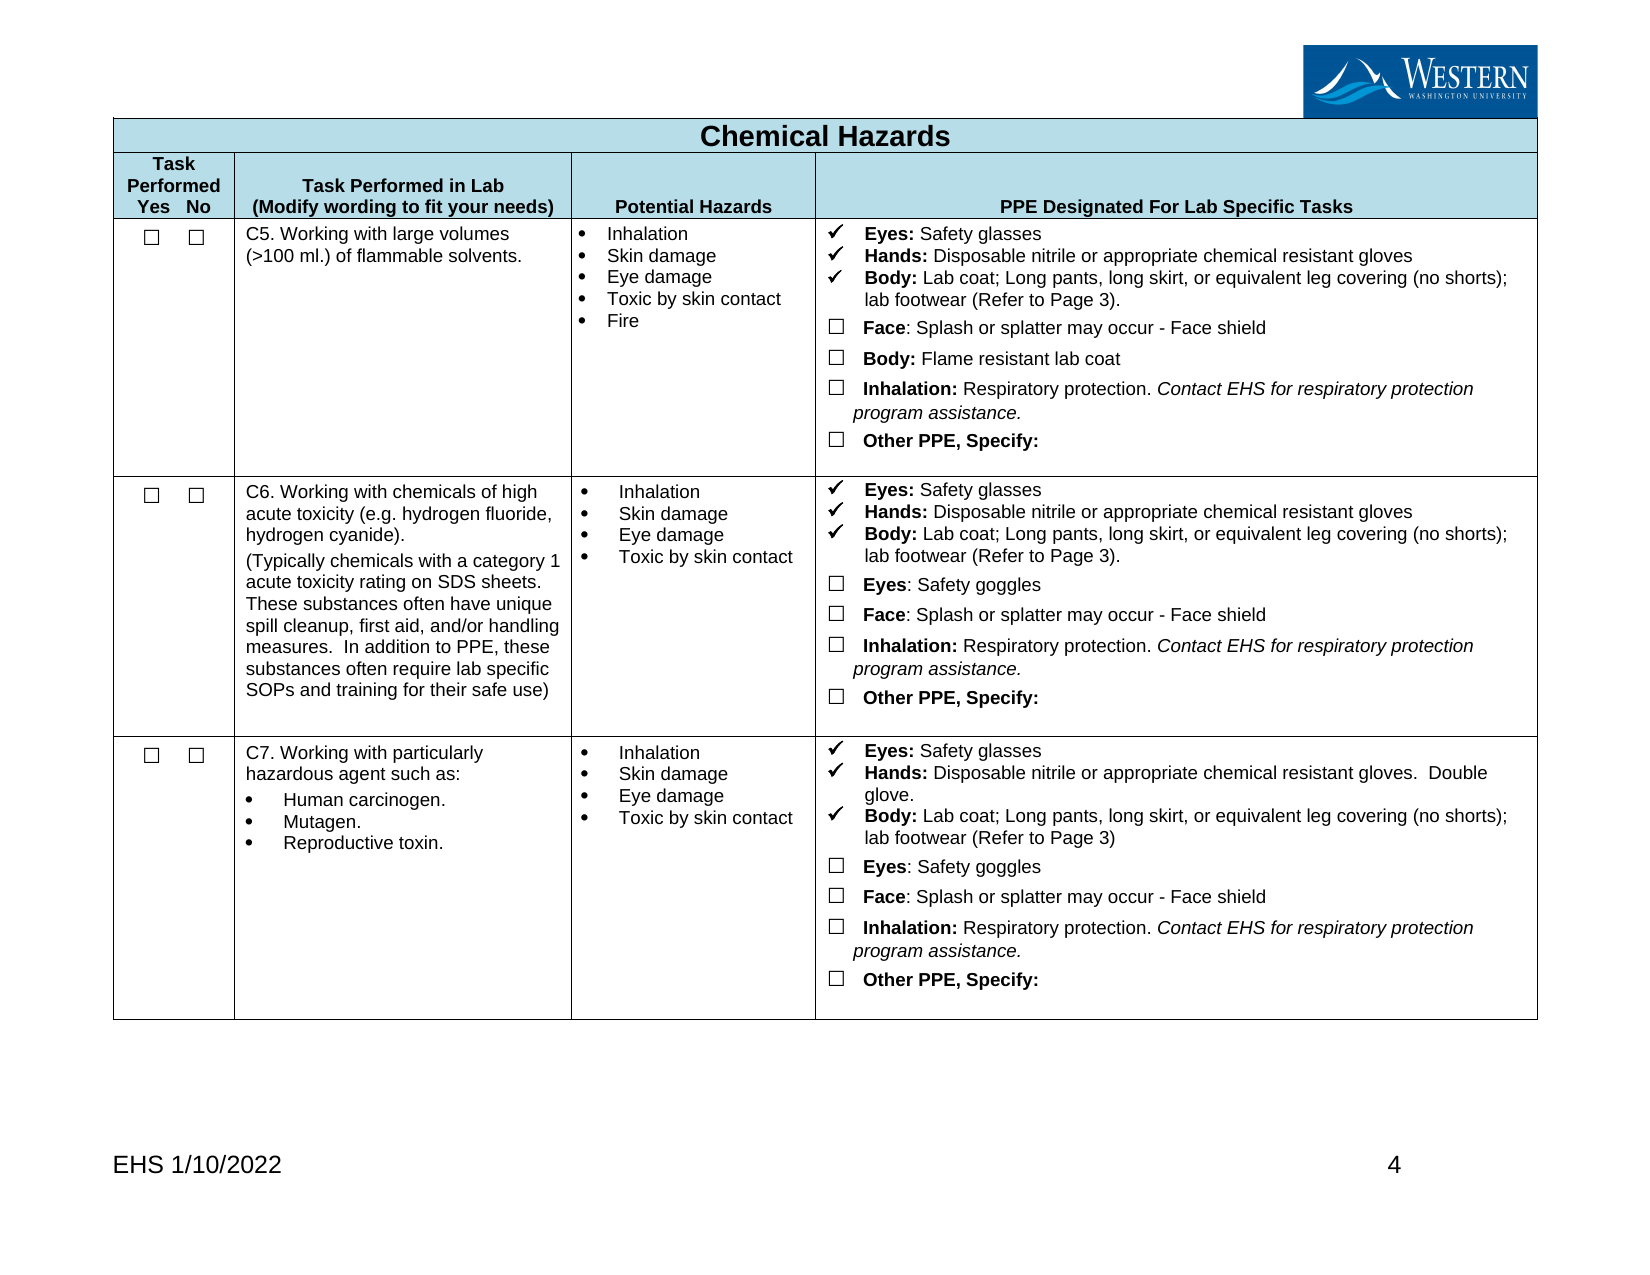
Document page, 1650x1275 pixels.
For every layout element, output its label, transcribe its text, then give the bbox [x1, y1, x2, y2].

table_cell Task Performed Yes No [114, 153, 234, 218]
table_cell Eyes: Safety glasses Hands: Disposable nitrile or appropriate chemical resistant gloves Body: Lab coat; Long pants, long skirt, or equivalent leg covering (no shorts); lab footwear (Refer to Page 3). Eyes: Safety goggles Face: Splash or splatter may occur - Face shield Inhalation: Respiratory protection. Contact EHS for respiratory protection program assistance. Other PPE, Specify: [816, 477, 1537, 736]
table_cell Task Performed in Lab (Modify wording to fit your needs) [235, 153, 571, 218]
table_cell Inhalation Skin damage Eye damage Toxic by skin contact [572, 737, 815, 1018]
table_cell Inhalation Skin damage Eye damage Toxic by skin contact Fire [572, 219, 815, 476]
picture [1303, 45, 1538, 118]
table_cell [114, 477, 234, 736]
table_cell C6. Working with chemicals of high acute toxicity (e.g. hydrogen fluoride, hydrogen cyanide). (Typically chemicals with a category 1 acute toxicity rating on SDS sheets. These substances often have unique spill cleanup, first aid, and/or handling measures. In addition to PPE, these substances often require lab specific SOPs and training for their safe use) [235, 477, 571, 736]
table_cell Eyes: Safety glasses Hands: Disposable nitrile or appropriate chemical resistant gloves. Double glove. Body: Lab coat; Long pants, long skirt, or equivalent leg covering (no shorts); lab footwear (Refer to Page 3) Eyes: Safety goggles Face: Splash or splatter may occur - Face shield Inhalation: Respiratory protection. Contact EHS for respiratory protection program assistance. Other PPE, Specify: [816, 737, 1537, 1018]
table_cell C7. Working with particularly hazardous agent such as: Human carcinogen. Mutagen. Reproductive toxin. [235, 737, 571, 1018]
table_cell Eyes: Safety glasses Hands: Disposable nitrile or appropriate chemical resistant gloves Body: Lab coat; Long pants, long skirt, or equivalent leg covering (no shorts); lab footwear (Refer to Page 3). Face: Splash or splatter may occur - Face shield Body: Flame resistant lab coat Inhalation: Respiratory protection. Contact EHS for respiratory protection program assistance. Other PPE, Specify: [816, 219, 1537, 476]
table_cell Inhalation Skin damage Eye damage Toxic by skin contact [572, 477, 815, 736]
table_cell [114, 737, 234, 1018]
table_header Chemical Hazards [114, 119, 1537, 152]
table_cell [114, 219, 234, 476]
table_cell C5. Working with large volumes (>100 ml.) of flammable solvents. [235, 219, 571, 476]
table_cell Potential Hazards [572, 153, 815, 218]
table_cell PPE Designated For Lab Specific Tasks [816, 153, 1537, 218]
